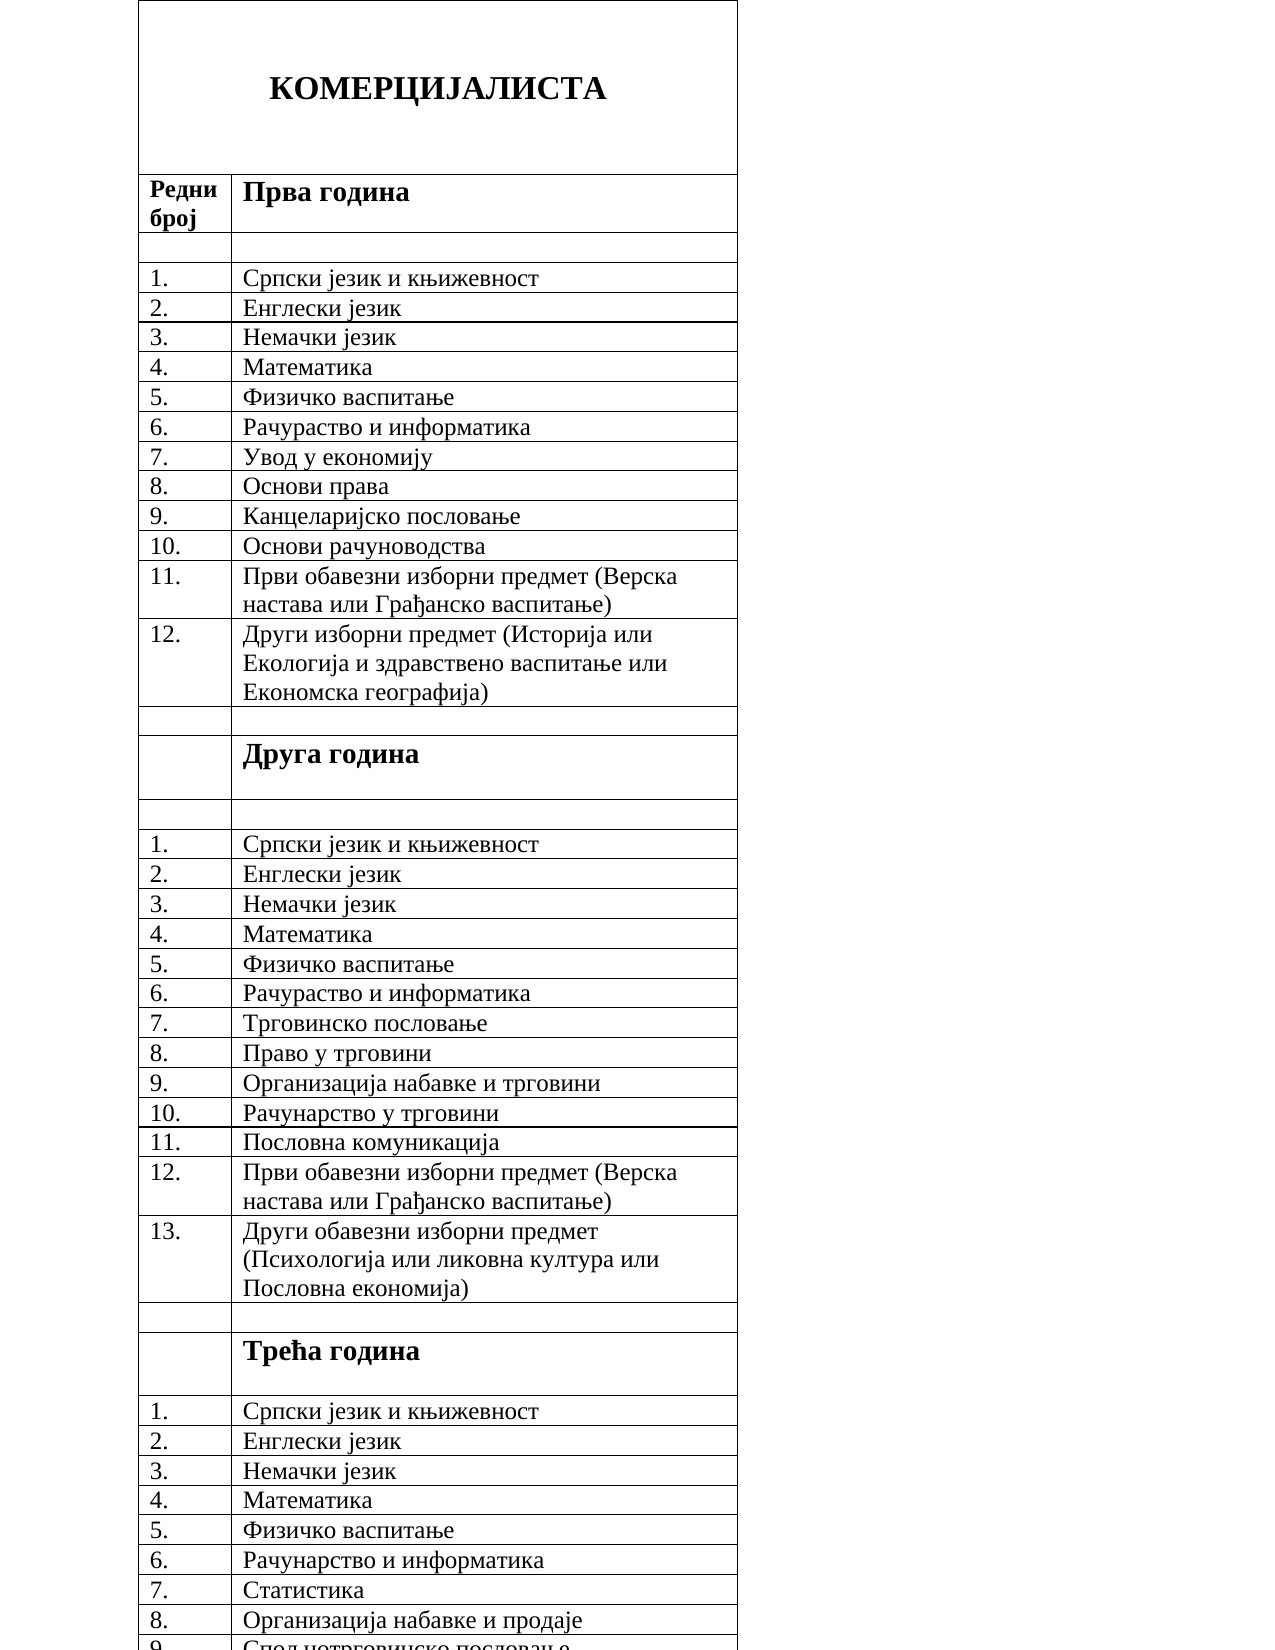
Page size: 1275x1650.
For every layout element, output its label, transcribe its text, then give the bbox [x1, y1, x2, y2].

table_cell [139, 707, 231, 735]
table_cell 5. [139, 382, 231, 411]
table_cell 5. [139, 1515, 231, 1544]
table_cell Увод у економију [232, 442, 737, 470]
table_cell 1. [139, 830, 231, 858]
table_cell [232, 233, 737, 262]
table_cell Физичко васпитање [232, 1515, 737, 1544]
table_cell Рачураство и информатика [232, 979, 737, 1007]
table_cell 7. [139, 1575, 231, 1604]
table_cell 12. [139, 619, 231, 706]
table_cell Немачки језик [232, 323, 737, 351]
table_cell 9. [139, 501, 231, 530]
table_cell Рачунарство у трговини [232, 1098, 737, 1126]
table_cell [139, 1333, 231, 1395]
table_cell 11. [139, 1128, 231, 1156]
table_cell 8. [139, 471, 231, 500]
table_cell Први обавезни изборни предмет (Верска настава или Грађанско васпитање) [232, 1157, 737, 1215]
table_cell [139, 736, 231, 799]
table_cell 1. [139, 1396, 231, 1425]
table_cell Рачунарство и информатика [232, 1545, 737, 1574]
table_cell 8. [139, 1038, 231, 1067]
table_cell Физичко васпитање [232, 949, 737, 977]
table_cell 5. [139, 949, 231, 977]
table_cell 4. [139, 1486, 231, 1514]
table_cell Прва година [232, 175, 737, 232]
table_cell Српски језик и књижевност [232, 1396, 737, 1425]
table_cell Основи права [232, 471, 737, 500]
table_cell Статистика [232, 1575, 737, 1604]
table_cell Енглески језик [232, 293, 737, 321]
table_cell 12. [139, 1157, 231, 1215]
table_header КОМЕРЦИЈАЛИСТА [139, 1, 737, 173]
table_cell Рачураство и информатика [232, 412, 737, 441]
table_cell Српски језик и књижевност [232, 830, 737, 858]
table_cell 6. [139, 412, 231, 441]
table_cell Први обавезни изборни предмет (Верска настава или Грађанско васпитање) [232, 561, 737, 618]
table_cell [139, 233, 231, 262]
table_cell 6. [139, 1545, 231, 1574]
table_cell 3. [139, 323, 231, 351]
table_cell Други обавезни изборни предмет (Психологија или ликовна култура или Пословна економија) [232, 1216, 737, 1302]
table_cell Други изборни предмет (Историја или Екологија и здравствено васпитање или Економска географија) [232, 619, 737, 706]
table_cell Организација набавке и продаје [232, 1605, 737, 1633]
table_cell 6. [139, 979, 231, 1007]
table_cell 4. [139, 352, 231, 381]
table_cell 11. [139, 561, 231, 618]
table_cell 9. [139, 1635, 231, 1650]
table_cell Организација набавке и трговини [232, 1068, 737, 1097]
table_cell [232, 800, 737, 828]
table_cell [232, 1303, 737, 1332]
table_cell 2. [139, 1426, 231, 1455]
table_cell Пословна комуникација [232, 1128, 737, 1156]
table_cell Друга година [232, 736, 737, 799]
table_cell Физичко васпитање [232, 382, 737, 411]
table_cell Право у трговини [232, 1038, 737, 1067]
table_cell Енглески језик [232, 1426, 737, 1455]
table_cell Математика [232, 1486, 737, 1514]
table_cell Немачки језик [232, 1456, 737, 1484]
table_cell Основи рачуноводства [232, 531, 737, 560]
table_cell [232, 707, 737, 735]
table_cell 1. [139, 263, 231, 292]
table_cell 13. [139, 1216, 231, 1302]
table_cell 2. [139, 859, 231, 888]
table_cell Немачки језик [232, 889, 737, 918]
table_cell Математика [232, 919, 737, 948]
table_cell 3. [139, 1456, 231, 1484]
table_cell 9. [139, 1068, 231, 1097]
table_cell Трећа година [232, 1333, 737, 1395]
table_cell Канцеларијско пословање [232, 501, 737, 530]
table_cell 10. [139, 531, 231, 560]
table_cell 2. [139, 293, 231, 321]
table_cell [139, 1303, 231, 1332]
table_cell Енглески језик [232, 859, 737, 888]
table_cell 3. [139, 889, 231, 918]
table_cell [139, 800, 231, 828]
table_cell 10. [139, 1098, 231, 1126]
table_cell 7. [139, 1008, 231, 1037]
table_cell Редни број [139, 175, 231, 232]
table_cell 4. [139, 919, 231, 948]
table_cell Трговинско пословање [232, 1008, 737, 1037]
table_cell 8. [139, 1605, 231, 1633]
table_cell Спољнотрговинско пословање [232, 1635, 737, 1650]
table_cell Математика [232, 352, 737, 381]
table_cell Српски језик и књижевност [232, 263, 737, 292]
table_cell 7. [139, 442, 231, 470]
